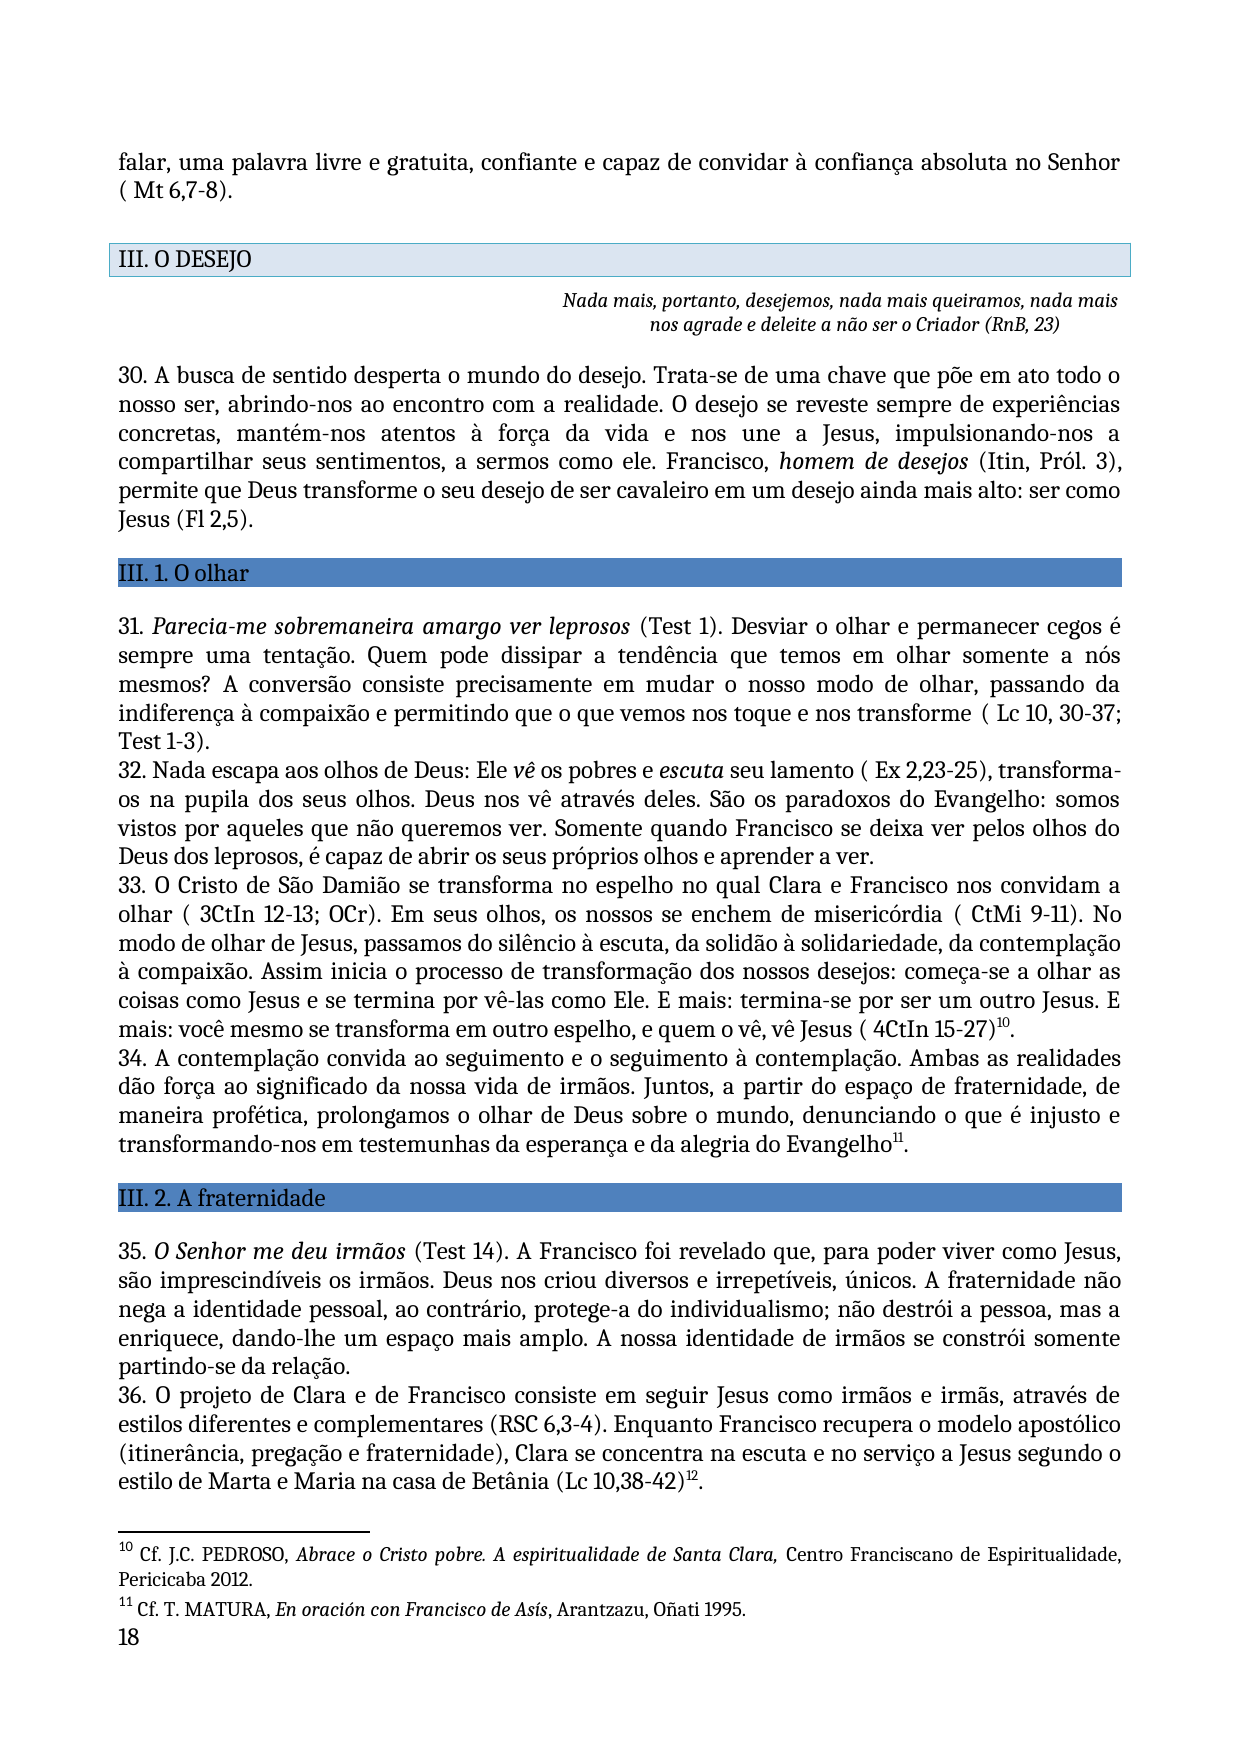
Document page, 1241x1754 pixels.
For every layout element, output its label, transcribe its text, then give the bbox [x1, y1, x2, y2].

text 31. Parecia-me sobremaneira amargo ver leprosos (Test 1). Desviar o olhar e permanecer cegos é sempre uma tentação. Quem pode dissipar a tendência que temos em olhar somente a nós mesmos? A conversão consiste precisamente em mudar o nosso modo de olhar, passando da indiferença à compaixão e permitindo que o que vemos nos toque e nos transforme ( Lc 10, 30-37; Test 1-3). [118, 612, 1122, 756]
text 33. O Cristo de São Damião se transforma no espelho no qual Clara e Francisco nos convidam a olhar ( 3CtIn 12-13; OCr). Em seus olhos, os nossos se enchem de misericórdia ( CtMi 9-11). No modo de olhar de Jesus, passamos do silêncio à escuta, da solidão à solidariedade, da contemplação à compaixão. Assim inicia o processo de transformação dos nossos desejos: começa-se a olhar as coisas como Jesus e se termina por vê-las como Ele. E mais: termina-se por ser um outro Jesus. E mais: você mesmo se transforma em outro espelho, e quem o vê, vê Jesus ( 4CtIn 15-27). [118, 871, 1122, 1043]
text Nada mais, portanto, desejemos, nada mais queiramos, nada mais nos agrade e deleite a não ser o Criador (RnB, 23) [561, 289, 1122, 337]
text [118, 148, 1122, 205]
text III. O DESEJO [110, 244, 1130, 276]
text 32. Nada escapa aos olhos de Deus: Ele vê os pobres e escuta seu lamento ( Ex 2,23-25), transforma-os na pupila dos seus olhos. Deus nos vê através deles. São os paradoxos do Evangelho: somos vistos por aqueles que não queremos ver. Somente quando Francisco se deixa ver pelos olhos do Deus dos leprosos, é capaz de abrir os seus próprios olhos e aprender a ver. [118, 756, 1122, 871]
text III. 2. A fraternidade [118, 1183, 1122, 1212]
text III. 1. O olhar [118, 558, 1122, 587]
text 35. O Senhor me deu irmãos (Test 14). A Francisco foi revelado que, para poder viver como Jesus, são imprescindíveis os irmãos. Deus nos criou diversos e irrepetíveis, únicos. A fraternidade não nega a identidade pessoal, ao contrário, protege-a do individualismo; não destrói a pessoa, mas a enriquece, dando-lhe um espaço mais amplo. A nossa identidade de irmãos se constrói somente partindo-se da relação. [118, 1237, 1122, 1381]
text 36. O projeto de Clara e de Francisco consiste em seguir Jesus como irmãos e irmãs, através de estilos diferentes e complementares (RSC 6,3-4). Enquanto Francisco recupera o modelo apostólico (itinerância, pregação e fraternidade), Clara se concentra na escuta e no serviço a Jesus segundo o estilo de Marta e Maria na casa de Betânia (Lc 10,38-42). [118, 1381, 1122, 1496]
text 34. A contemplação convida ao seguimento e o seguimento à contemplação. Ambas as realidades dão força ao significado da nossa vida de irmãos. Juntos, a partir do espaço de fraternidade, de maneira profética, prolongamos o olhar de Deus sobre o mundo, denunciando o que é injusto e transformando-nos em testemunhas da esperança e da alegria do Evangelho. [118, 1043, 1122, 1158]
text 30. A busca de sentido desperta o mundo do desejo. Trata-se de uma chave que põe em ato todo o nosso ser, abrindo-nos ao encontro com a realidade. O desejo se reveste sempre de experiências concretas, mantém-nos atentos à força da vida e nos une a Jesus, impulsionando-nos a compartilhar seus sentimentos, a sermos como ele. Francisco, homem de desejos (Itin, Pról. 3), permite que Deus transforme o seu desejo de ser cavaleiro em um desejo ainda mais alto: ser como Jesus (Fl 2,5). [118, 361, 1122, 533]
